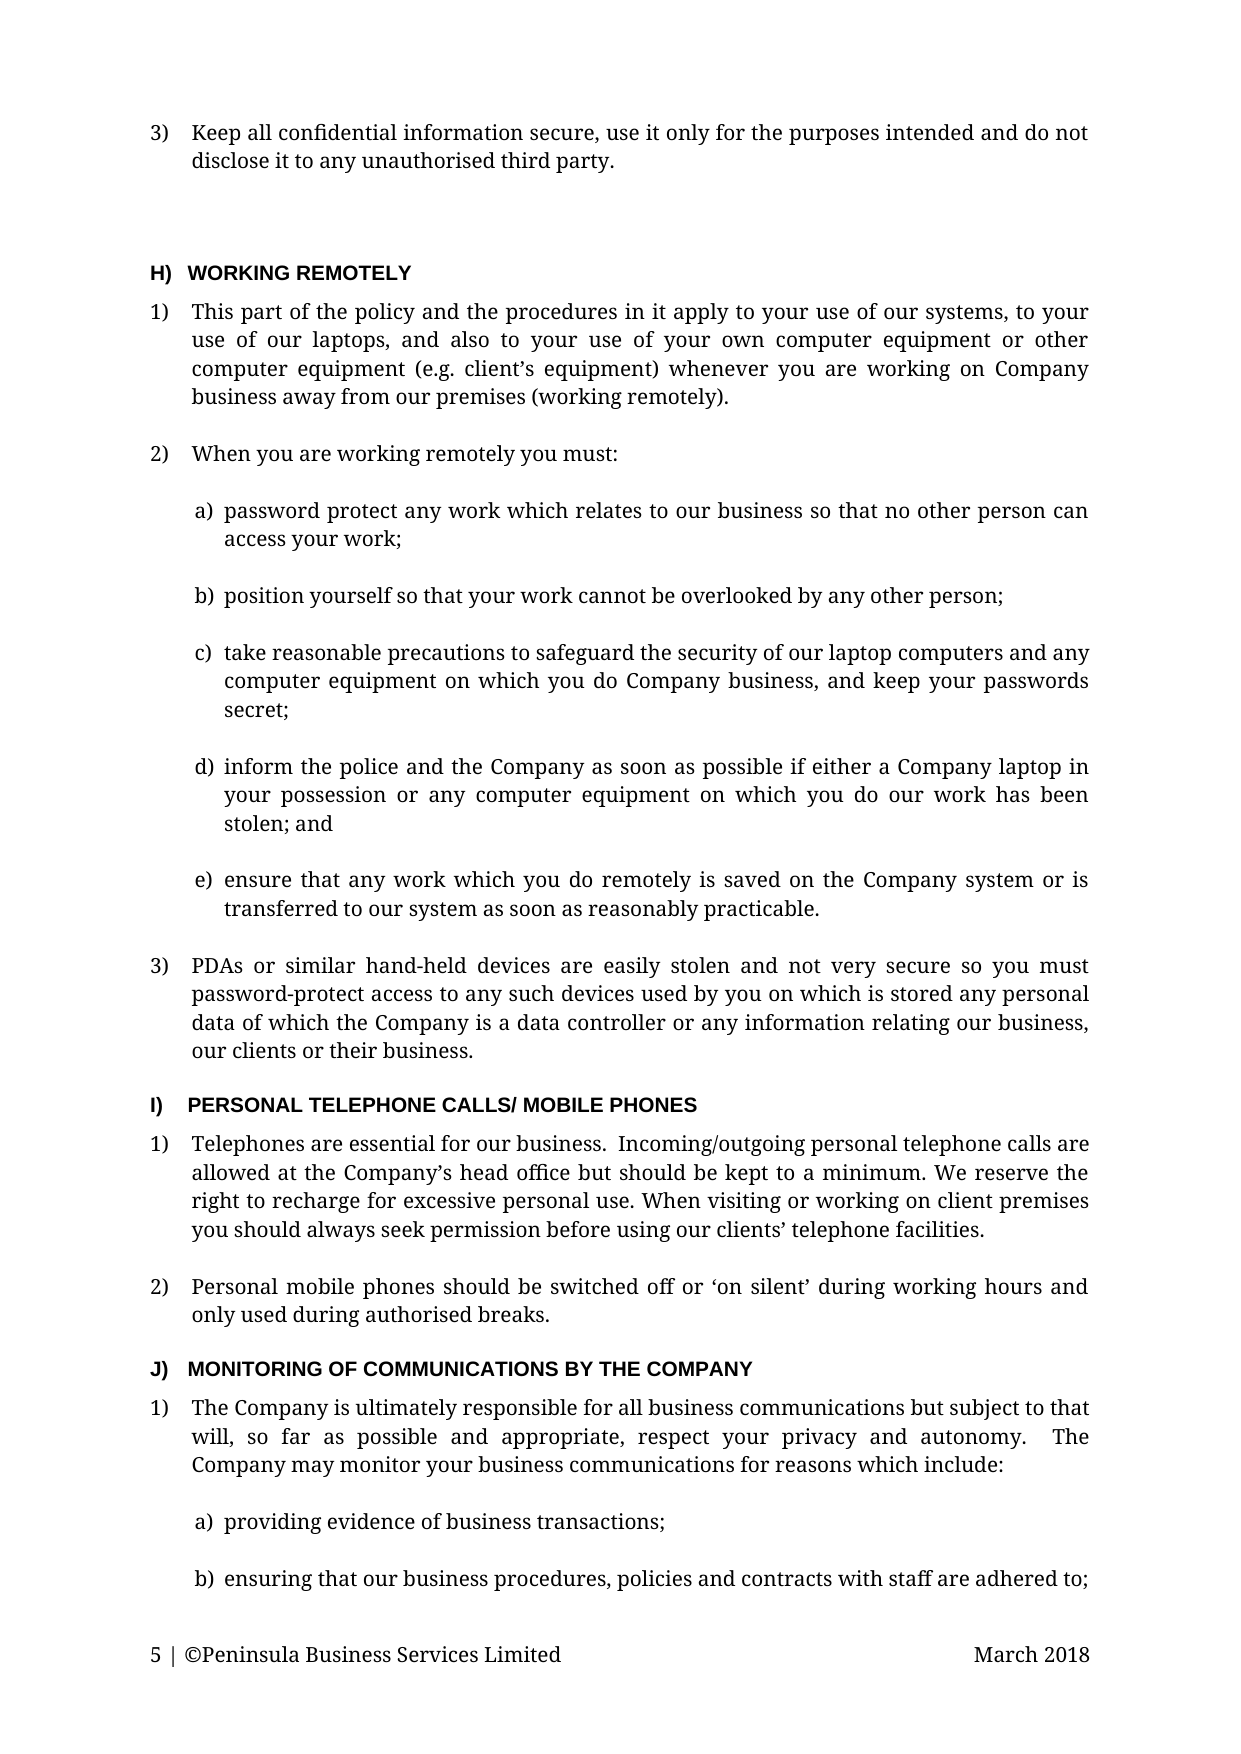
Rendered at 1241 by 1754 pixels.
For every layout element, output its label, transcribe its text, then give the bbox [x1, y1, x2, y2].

text When you are working remotely you must: [150, 439, 1090, 467]
text Keep all confidential information secure, use it only for the purposes intended and do not disclose it to any unauthorised third party. [150, 118, 1090, 175]
text WORKING REMOTELY [150, 260, 1090, 284]
list take reasonable precautions to safeguard the security of our laptop computers and any computer equipment on which you do Company business, and keep your passwords secret; [194, 638, 1090, 723]
list password protect any work which relates to our business so that no other person can access your work; [194, 496, 1090, 553]
list ensure that any work which you do remotely is saved on the Company system or is transferred to our system as soon as reasonably practicable. [194, 866, 1090, 922]
text Personal mobile phones should be switched off or ‘on silent’ during working hours and only used during authorised breaks. [150, 1272, 1090, 1329]
list ensuring that our business procedures, policies and contracts with staff are adhered to; [194, 1564, 1090, 1593]
list Telephones are essential for our business. Incoming/outgoing personal telephone calls are allowed at the Company’s head office but should be kept to a minimum. We reserve the right to recharge for excessive personal use. When visiting or working on client premises you should always seek permission before using our clients’ telephone facilities. [150, 1129, 1090, 1243]
list providing evidence of business transactions; [194, 1507, 1090, 1536]
list inform the police and the Company as soon as possible if either a Company laptop in your possession or any computer equipment on which you do our work has been stolen; and [194, 752, 1090, 837]
list position yourself so that your work cannot be overlooked by any other person; [194, 581, 1090, 610]
text PDAs or similar hand-held devices are easily stolen and not very secure so you must password-protect access to any such devices used by you on which is stored any personal data of which the Company is a data controller or any information relating our business, our clients or their business. [150, 951, 1090, 1065]
text PERSONAL TELEPHONE CALLS/ MOBILE PHONES [150, 1093, 1090, 1117]
text MONITORING OF COMMUNICATIONS BY THE COMPANY [150, 1357, 1090, 1381]
list This part of the policy and the procedures in it apply to your use of our systems, to your use of our laptops, and also to your use of your own computer equipment or other computer equipment (e.g. client’s equipment) whenever you are working on Company business away from our premises (working remotely). [150, 297, 1090, 411]
list The Company is ultimately responsible for all business communications but subject to that will, so far as possible and appropriate, respect your privacy and autonomy. The Company may monitor your business communications for reasons which include: [150, 1393, 1090, 1479]
